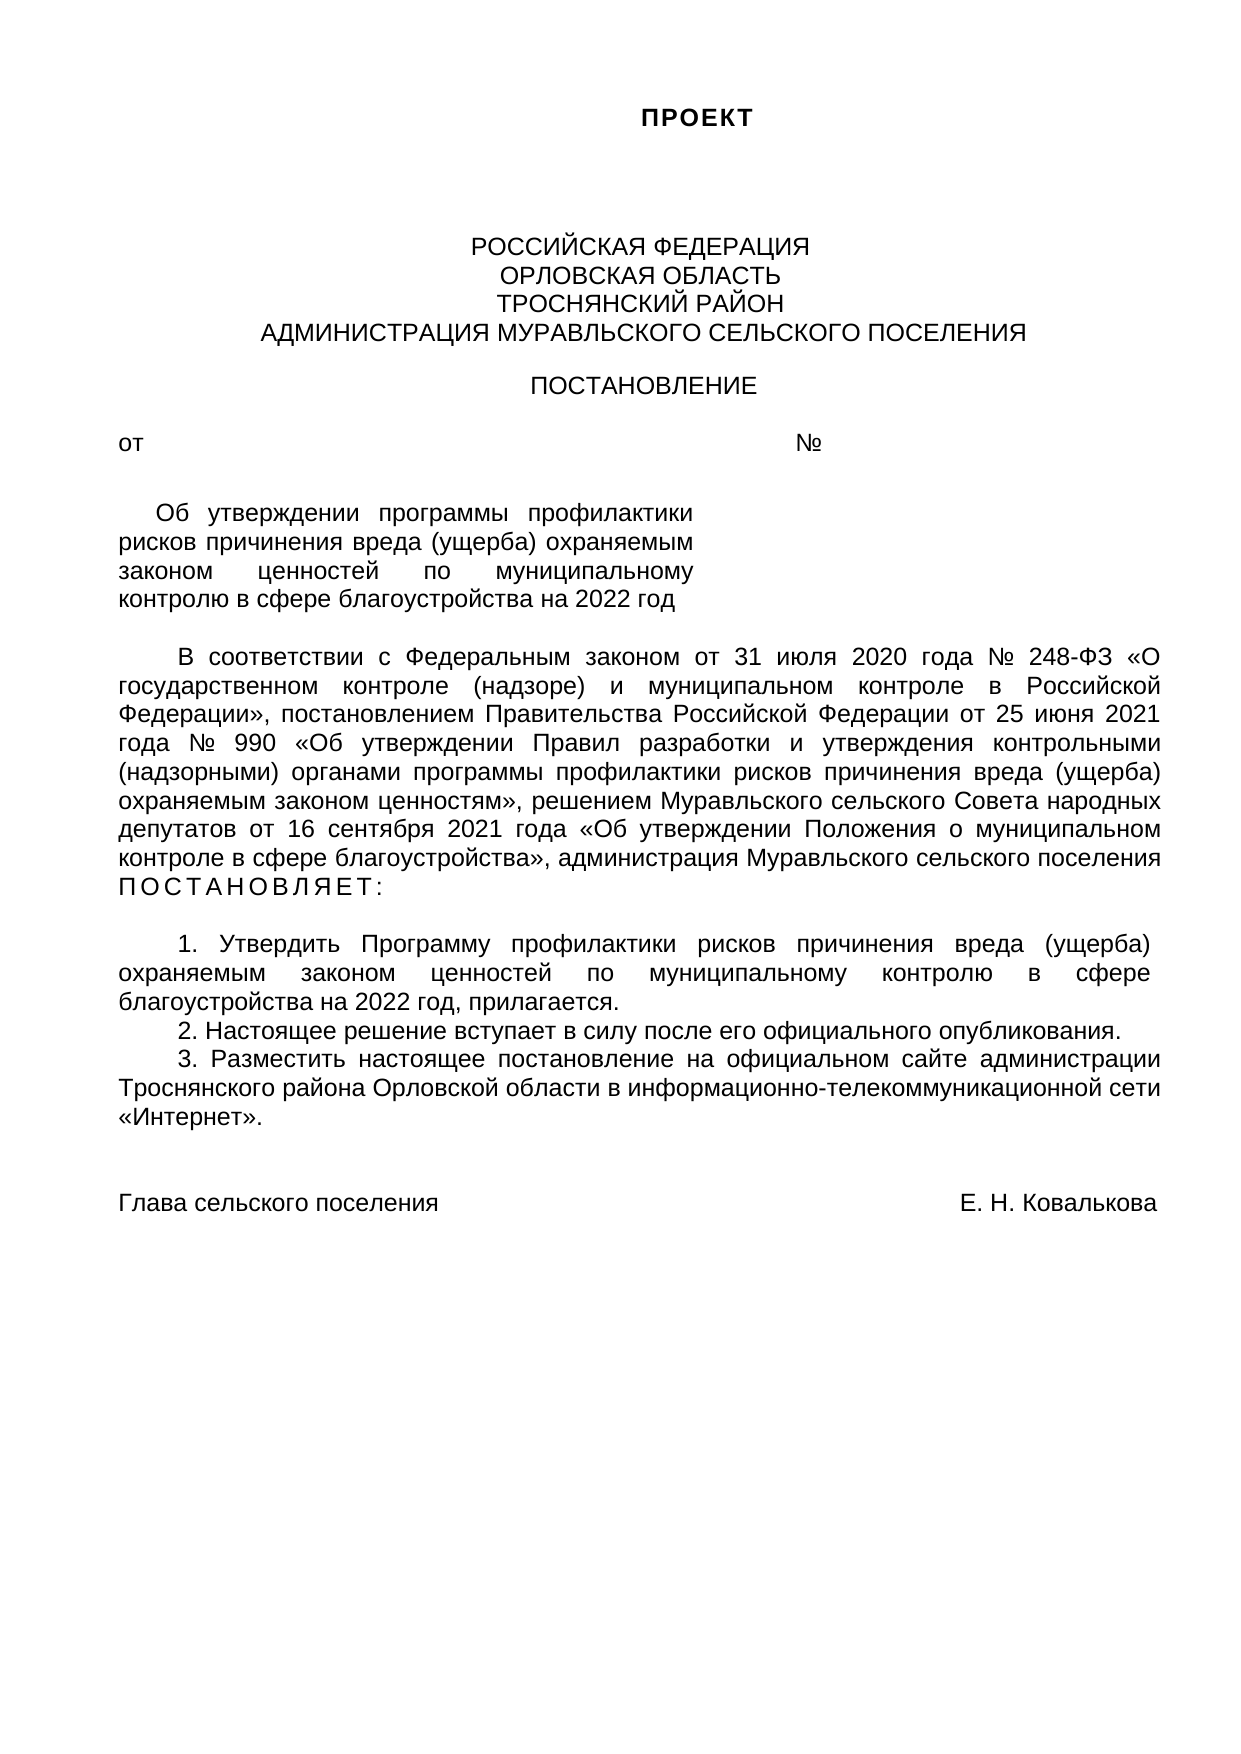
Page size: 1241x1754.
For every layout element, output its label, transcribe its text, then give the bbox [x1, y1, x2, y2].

text АДМИНИСТРАЦИЯ МУРАВЛЬСКОГО СЕЛЬСКОГО ПОСЕЛЕНИЯ [118, 318, 1162, 347]
text от № [118, 428, 1162, 457]
text ПОСТАНОВЛЕНИЕ [118, 371, 1162, 399]
text 2. Настоящее решение вступает в силу после его официального опубликования. [118, 1016, 1162, 1044]
text 1. Утвердить Программу профилактики рисков причинения вреда (ущерба) охраняемым законом ценностей по муниципальному контролю в сфере благоустройства на 2022 год, прилагается. [118, 929, 1152, 1016]
text Глава сельского поселения Е. Н. Ковалькова [118, 1188, 1162, 1217]
text ОРЛОВСКАЯ ОБЛАСТЬ [118, 261, 1162, 289]
title ПРОЕКТ [118, 103, 1162, 131]
text ТРОСНЯНСКИЙ РАЙОН [118, 289, 1162, 318]
text 3. Разместить настоящее постановление на официальном сайте администрации Троснянского района Орловской области в информационно-телекоммуникационной сети «Интернет». [118, 1044, 1162, 1131]
text Об утверждении программы профилактики рисков причинения вреда (ущерба) охраняемым законом ценностей по муниципальному контролю в сфере благоустройства на 2022 год [118, 498, 694, 613]
text РОССИЙСКАЯ ФЕДЕРАЦИЯ [118, 232, 1162, 261]
text В соответствии с Федеральным законом от 31 июля 2020 года № 248-ФЗ «О государственном контроле (надзоре) и муниципальном контроле в Российской Федерации», постановлением Правительства Российской Федерации от 25 июня 2021 года № 990 «Об утверждении Правил разработки и утверждения контрольными (надзорными) органами программы профилактики рисков причинения вреда (ущерба) охраняемым законом ценностям», решением Муравльского сельского Совета народных депутатов от 16 сентября 2021 года «Об утверждении Положения о муниципальном контроле в сфере благоустройства», администрация Муравльского сельского поселения ПОСТАНОВЛЯЕТ: [118, 642, 1162, 901]
